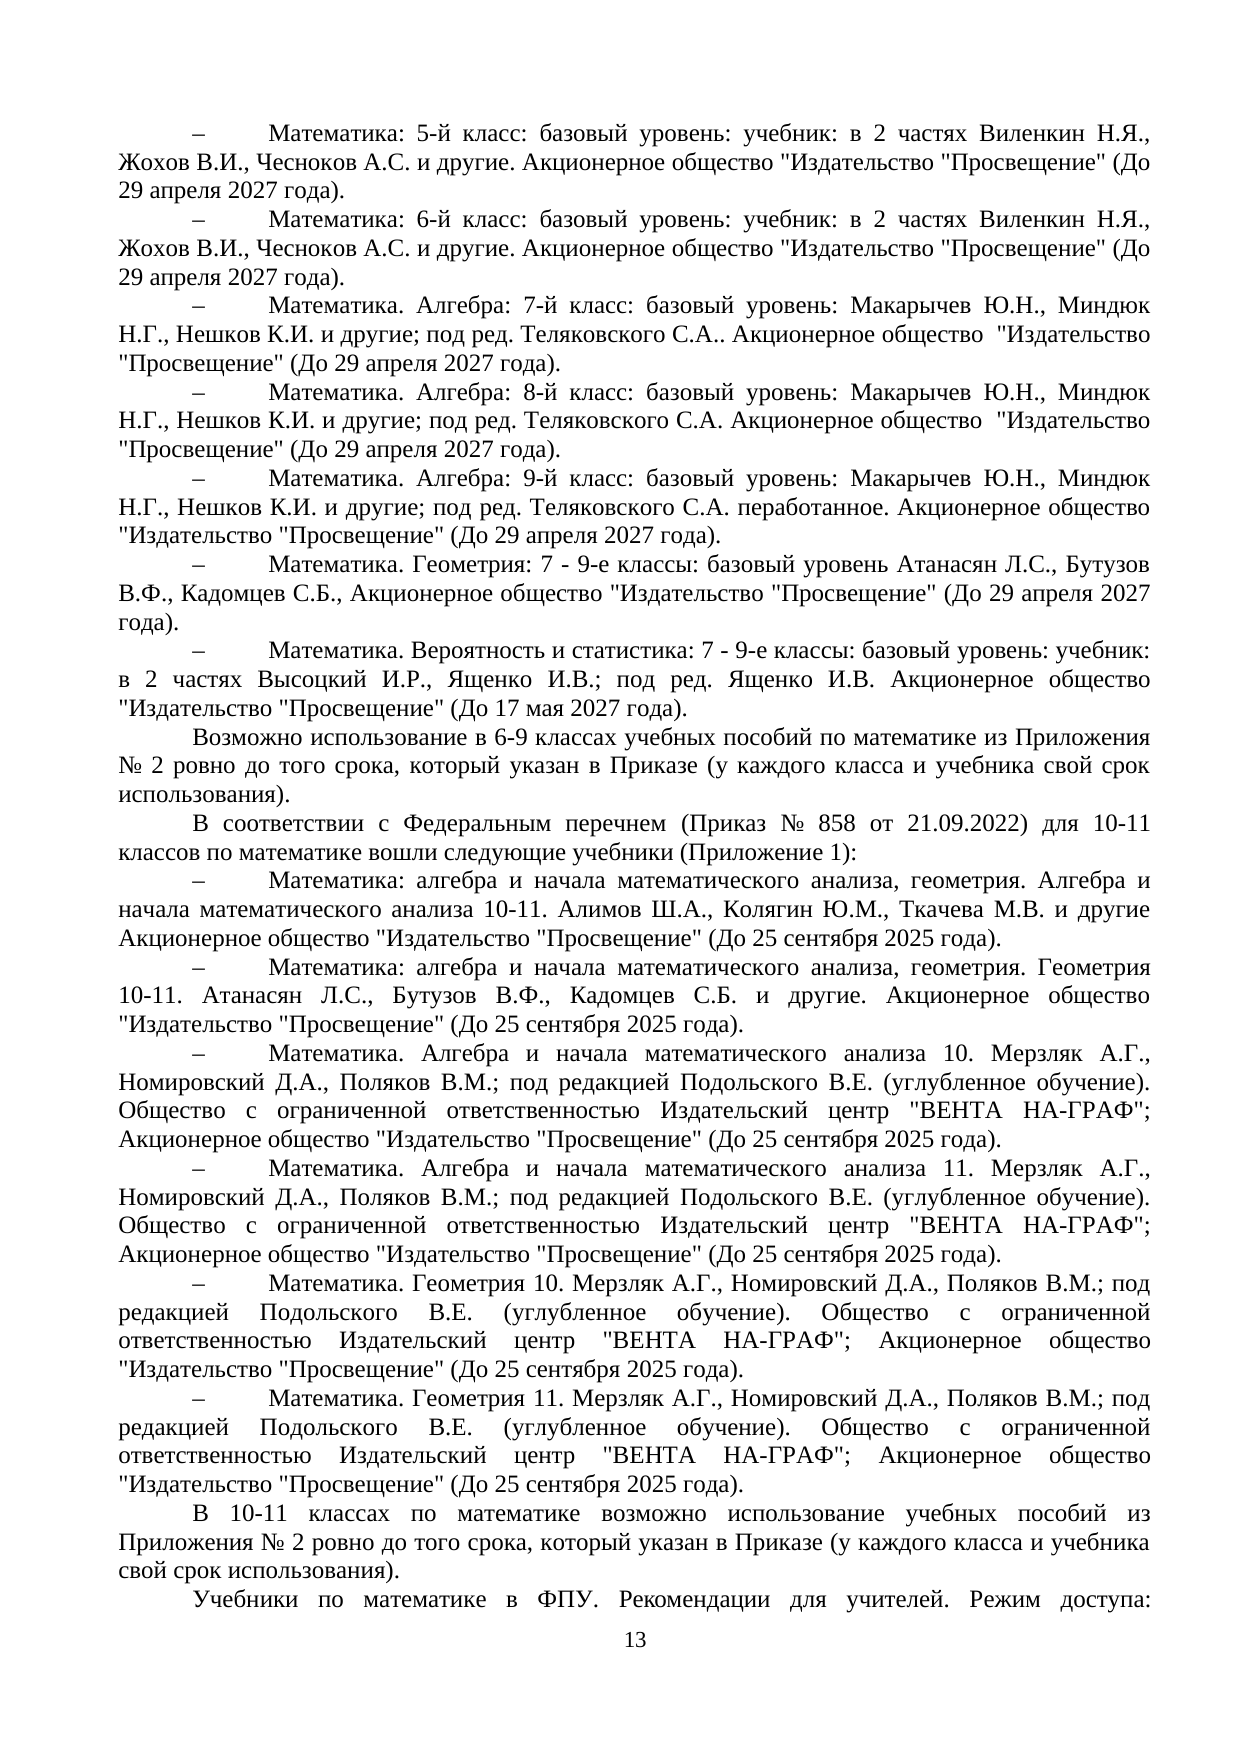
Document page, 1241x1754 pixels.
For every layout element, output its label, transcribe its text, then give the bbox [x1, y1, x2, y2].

list Математика. Геометрия 11. Мерзляк А.Г., Номировский Д.А., Поляков В.М.; под редакцией Подольского В.Е. (углубленное обучение). Общество с ограниченной ответственностью Издательский центр "ВЕНТА НА-ГРАФ"; Акционерное общество "Издательство "Просвещение" (До 25 сентября 2025 года). [118, 1383, 1152, 1498]
list Математика. Вероятность и статистика: 7 - 9-е классы: базовый уровень: учебник: в 2 частях Высоцкий И.Р., Ященко И.В.; под ред. Ященко И.В. Акционерное общество "Издательство "Просвещение" (До 17 мая 2027 года). [118, 636, 1152, 722]
list Математика. Алгебра и начала математического анализа 10. Мерзляк А.Г., Номировский Д.А., Поляков В.М.; под редакцией Подольского В.Е. (углубленное обучение). Общество с ограниченной ответственностью Издательский центр "ВЕНТА НА-ГРАФ"; Акционерное общество "Издательство "Просвещение" (До 25 сентября 2025 года). [118, 1038, 1152, 1153]
list Математика: алгебра и начала математического анализа, геометрия. Геометрия 10-11. Атанасян Л.С., Бутузов В.Ф., Кадомцев С.Б. и другие. Акционерное общество "Издательство "Просвещение" (До 25 сентября 2025 года). [118, 952, 1152, 1038]
list В 10-11 классах по математике возможно использование учебных пособий из Приложения № 2 ровно до того срока, который указан в Приказе (у каждого класса и учебника свой срок использования). [118, 1498, 1152, 1584]
list Математика: 5-й класс: базовый уровень: учебник: в 2 частях Виленкин Н.Я., Жохов В.И., Чесноков А.С. и другие. Акционерное общество "Издательство "Просвещение" (До 29 апреля 2027 года). [118, 118, 1152, 204]
list Математика: 6-й класс: базовый уровень: учебник: в 2 частях Виленкин Н.Я., Жохов В.И., Чесноков А.С. и другие. Акционерное общество "Издательство "Просвещение" (До 29 апреля 2027 года). [118, 204, 1152, 291]
list Математика. Геометрия 10. Мерзляк А.Г., Номировский Д.А., Поляков В.М.; под редакцией Подольского В.Е. (углубленное обучение). Общество с ограниченной ответственностью Издательский центр "ВЕНТА НА-ГРАФ"; Акционерное общество "Издательство "Просвещение" (До 25 сентября 2025 года). [118, 1268, 1152, 1383]
list Математика. Алгебра: 8-й класс: базовый уровень: Макарычев Ю.Н., Миндюк Н.Г., Нешков К.И. и другие; под ред. Теляковского С.А. Акционерное общество "Издательство "Просвещение" (До 29 апреля 2027 года). [118, 377, 1152, 463]
text Возможно использование в 6-9 классах учебных пособий по математике из Приложения № 2 ровно до того срока, который указан в Приказе (у каждого класса и учебника свой срок использования). [118, 722, 1152, 808]
list Математика. Алгебра: 9-й класс: базовый уровень: Макарычев Ю.Н., Миндюк Н.Г., Нешков К.И. и другие; под ред. Теляковского С.А. пеработанное. Акционерное общество "Издательство "Просвещение" (До 29 апреля 2027 года). [118, 463, 1152, 549]
list Математика. Геометрия: 7 - 9-е классы: базовый уровень Атанасян Л.С., Бутузов В.Ф., Кадомцев С.Б., Акционерное общество "Издательство "Просвещение" (До 29 апреля 2027 года). [118, 549, 1152, 636]
list Математика. Алгебра: 7-й класс: базовый уровень: Макарычев Ю.Н., Миндюк Н.Г., Нешков К.И. и другие; под ред. Теляковского С.А.. Акционерное общество "Издательство "Просвещение" (До 29 апреля 2027 года). [118, 291, 1152, 377]
text В соответствии с Федеральным перечнем (Приказ № 858 от 21.09.2022) для 10-11 классов по математике вошли следующие учебники (Приложение 1): [118, 808, 1152, 866]
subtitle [118, 1584, 1152, 1613]
list Математика. Алгебра и начала математического анализа 11. Мерзляк А.Г., Номировский Д.А., Поляков В.М.; под редакцией Подольского В.Е. (углубленное обучение). Общество с ограниченной ответственностью Издательский центр "ВЕНТА НА-ГРАФ"; Акционерное общество "Издательство "Просвещение" (До 25 сентября 2025 года). [118, 1153, 1152, 1268]
list Математика: алгебра и начала математического анализа, геометрия. Алгебра и начала математического анализа 10-11. Алимов Ш.А., Колягин Ю.М., Ткачева М.В. и другие Акционерное общество "Издательство "Просвещение" (До 25 сентября 2025 года). [118, 866, 1152, 952]
